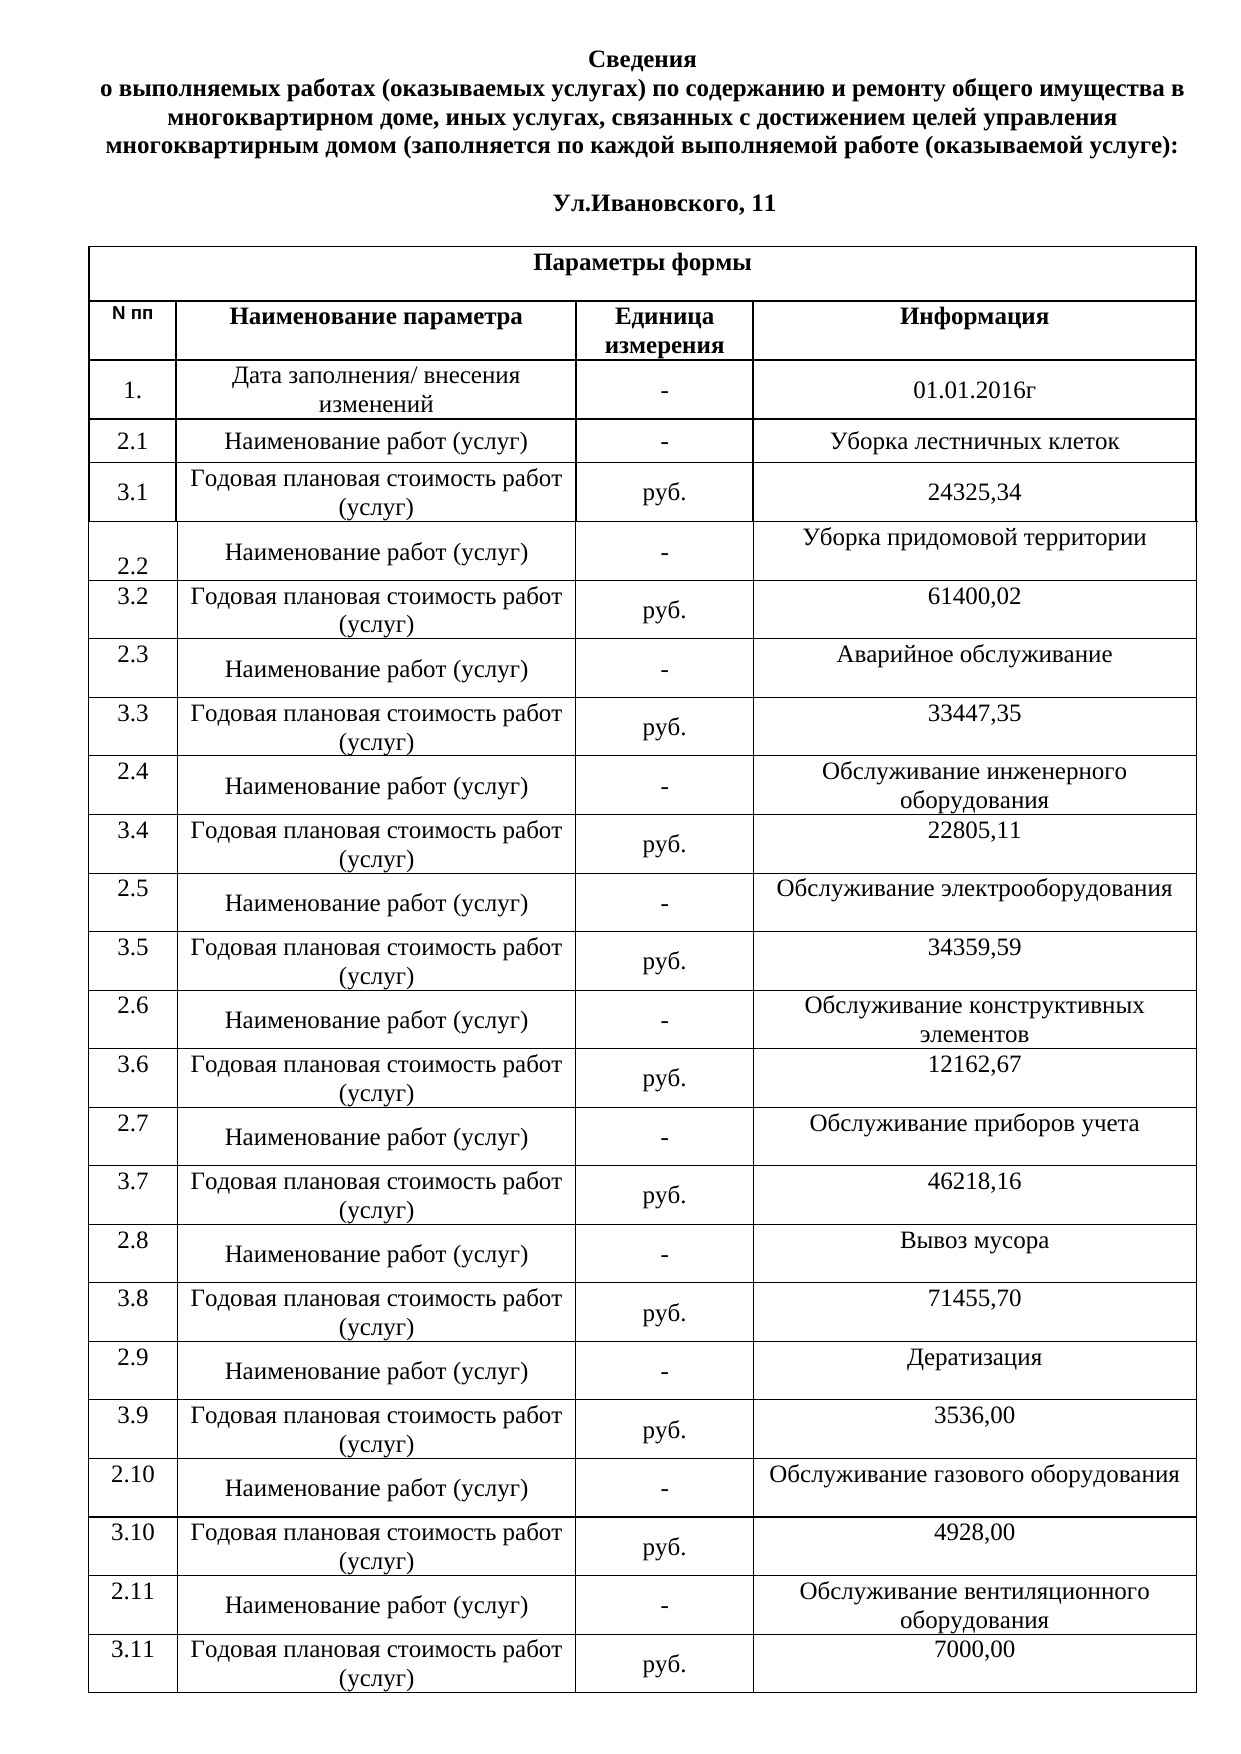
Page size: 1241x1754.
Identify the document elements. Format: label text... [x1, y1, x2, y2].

table_cell 2.4 [89, 756, 177, 814]
table_cell руб. [576, 1518, 753, 1575]
table_cell Обслуживание инженерного оборудования [754, 756, 1196, 814]
table_cell Годовая плановая стоимость работ (услуг) [178, 1283, 575, 1341]
table_cell Наименование параметра [177, 302, 575, 359]
table_cell N пп [90, 302, 175, 359]
table_cell 3.4 [89, 815, 177, 872]
table_cell Обслуживание приборов учета [754, 1108, 1196, 1165]
table_cell руб. [576, 1635, 753, 1692]
table_cell руб. [576, 932, 753, 989]
table_cell Обслуживание электрооборудования [754, 874, 1196, 931]
table_cell 3.11 [89, 1635, 177, 1692]
table_cell Наименование работ (услуг) [177, 420, 575, 462]
table_cell - [576, 1576, 753, 1633]
table_cell Наименование работ (услуг) [178, 1225, 575, 1282]
table_header Уборка придомовой территории [754, 522, 1196, 580]
table_cell Годовая плановая стоимость работ (услуг) [177, 463, 575, 521]
table_cell руб. [576, 815, 753, 872]
table_cell 2.3 [89, 639, 177, 697]
table_cell Дата заполнения/ внесения изменений [177, 361, 575, 418]
table_cell 1. [90, 361, 175, 418]
table_cell - [576, 756, 753, 814]
text Сведения о выполняемых работах (оказываемых услугах) по содержанию и ремонту общего имущества в многоквартирном доме, иных услугах, связанных с достижением целей управления многоквартирным домом (заполняется по каждой выполняемой работе (оказываемой услуге): [88, 44, 1196, 159]
table_cell - [576, 1459, 753, 1516]
table_cell Дератизация [754, 1342, 1196, 1399]
table_cell Годовая плановая стоимость работ (услуг) [178, 1400, 575, 1458]
table_cell Наименование работ (услуг) [178, 1342, 575, 1399]
table_cell Обслуживание вентиляционного оборудования [754, 1576, 1196, 1633]
table_cell руб. [576, 1049, 753, 1107]
table_cell - [576, 1342, 753, 1399]
table_cell Годовая плановая стоимость работ (услуг) [178, 815, 575, 872]
table_cell 3.9 [89, 1400, 177, 1458]
table_cell 3.7 [89, 1166, 177, 1224]
table_cell - [576, 639, 753, 697]
table_header Параметры формы [90, 247, 1195, 300]
table_cell 2.7 [89, 1108, 177, 1165]
table_cell - [576, 1225, 753, 1282]
table_cell 4928,00 [754, 1518, 1196, 1575]
table_cell 24325,34 [754, 463, 1195, 521]
table_cell Наименование работ (услуг) [178, 1108, 575, 1165]
table_cell - [576, 991, 753, 1048]
table_cell Годовая плановая стоимость работ (услуг) [178, 581, 575, 638]
table_cell 3536,00 [754, 1400, 1196, 1458]
table_cell 12162,67 [754, 1049, 1196, 1107]
table_cell 46218,16 [754, 1166, 1196, 1224]
table_cell 2.8 [89, 1225, 177, 1282]
table_cell 3.6 [89, 1049, 177, 1107]
table_cell Наименование работ (услуг) [178, 1576, 575, 1633]
table_cell Наименование работ (услуг) [178, 991, 575, 1048]
table_cell руб. [576, 1283, 753, 1341]
table_cell Информация [754, 302, 1195, 359]
table_cell 3.8 [89, 1283, 177, 1341]
table_cell Годовая плановая стоимость работ (услуг) [178, 1049, 575, 1107]
table_cell Годовая плановая стоимость работ (услуг) [178, 1518, 575, 1575]
table_cell - [576, 1108, 753, 1165]
table_cell Годовая плановая стоимость работ (услуг) [178, 932, 575, 989]
table_header 2.2 [89, 522, 177, 580]
table_cell Годовая плановая стоимость работ (услуг) [178, 1635, 575, 1692]
table_cell 33447,35 [754, 698, 1196, 755]
table_cell Обслуживание конструктивных элементов [754, 991, 1196, 1048]
table_cell Наименование работ (услуг) [178, 756, 575, 814]
table_cell 3.2 [89, 581, 177, 638]
table_cell Вывоз мусора [754, 1225, 1196, 1282]
table_header Наименование работ (услуг) [178, 522, 575, 580]
table_cell 3.10 [89, 1518, 177, 1575]
table_cell - [576, 874, 753, 931]
table_header - [576, 522, 753, 580]
table_cell 22805,11 [754, 815, 1196, 872]
table_cell Единица измерения [577, 302, 752, 359]
table_cell руб. [576, 1166, 753, 1224]
text Ул.Ивановского, 11 [177, 188, 1152, 217]
table_cell 2.5 [89, 874, 177, 931]
table_cell руб. [576, 581, 753, 638]
table_cell 3.1 [90, 463, 175, 521]
table_cell 2.10 [89, 1459, 177, 1516]
table_cell Наименование работ (услуг) [178, 639, 575, 697]
table_cell 61400,02 [754, 581, 1196, 638]
table_cell Уборка лестничных клеток [754, 420, 1195, 462]
table_cell Аварийное обслуживание [754, 639, 1196, 697]
table_cell руб. [577, 463, 752, 521]
table_cell Обслуживание газового оборудования [754, 1459, 1196, 1516]
table_cell Годовая плановая стоимость работ (услуг) [178, 1166, 575, 1224]
table_cell 34359,59 [754, 932, 1196, 989]
table_cell Наименование работ (услуг) [178, 874, 575, 931]
table_cell руб. [576, 1400, 753, 1458]
table_cell руб. [576, 698, 753, 755]
table_cell - [577, 361, 752, 418]
table_cell Годовая плановая стоимость работ (услуг) [178, 698, 575, 755]
table_cell 7000,00 [754, 1635, 1196, 1692]
table_cell 2.1 [90, 420, 175, 462]
table_cell Наименование работ (услуг) [178, 1459, 575, 1516]
table_cell 2.6 [89, 991, 177, 1048]
table_cell 3.3 [89, 698, 177, 755]
table_cell 2.9 [89, 1342, 177, 1399]
table_cell 71455,70 [754, 1283, 1196, 1341]
table_cell 3.5 [89, 932, 177, 989]
table_cell - [577, 420, 752, 462]
table_cell 01.01.2016г [754, 361, 1195, 418]
table_cell 2.11 [89, 1576, 177, 1633]
